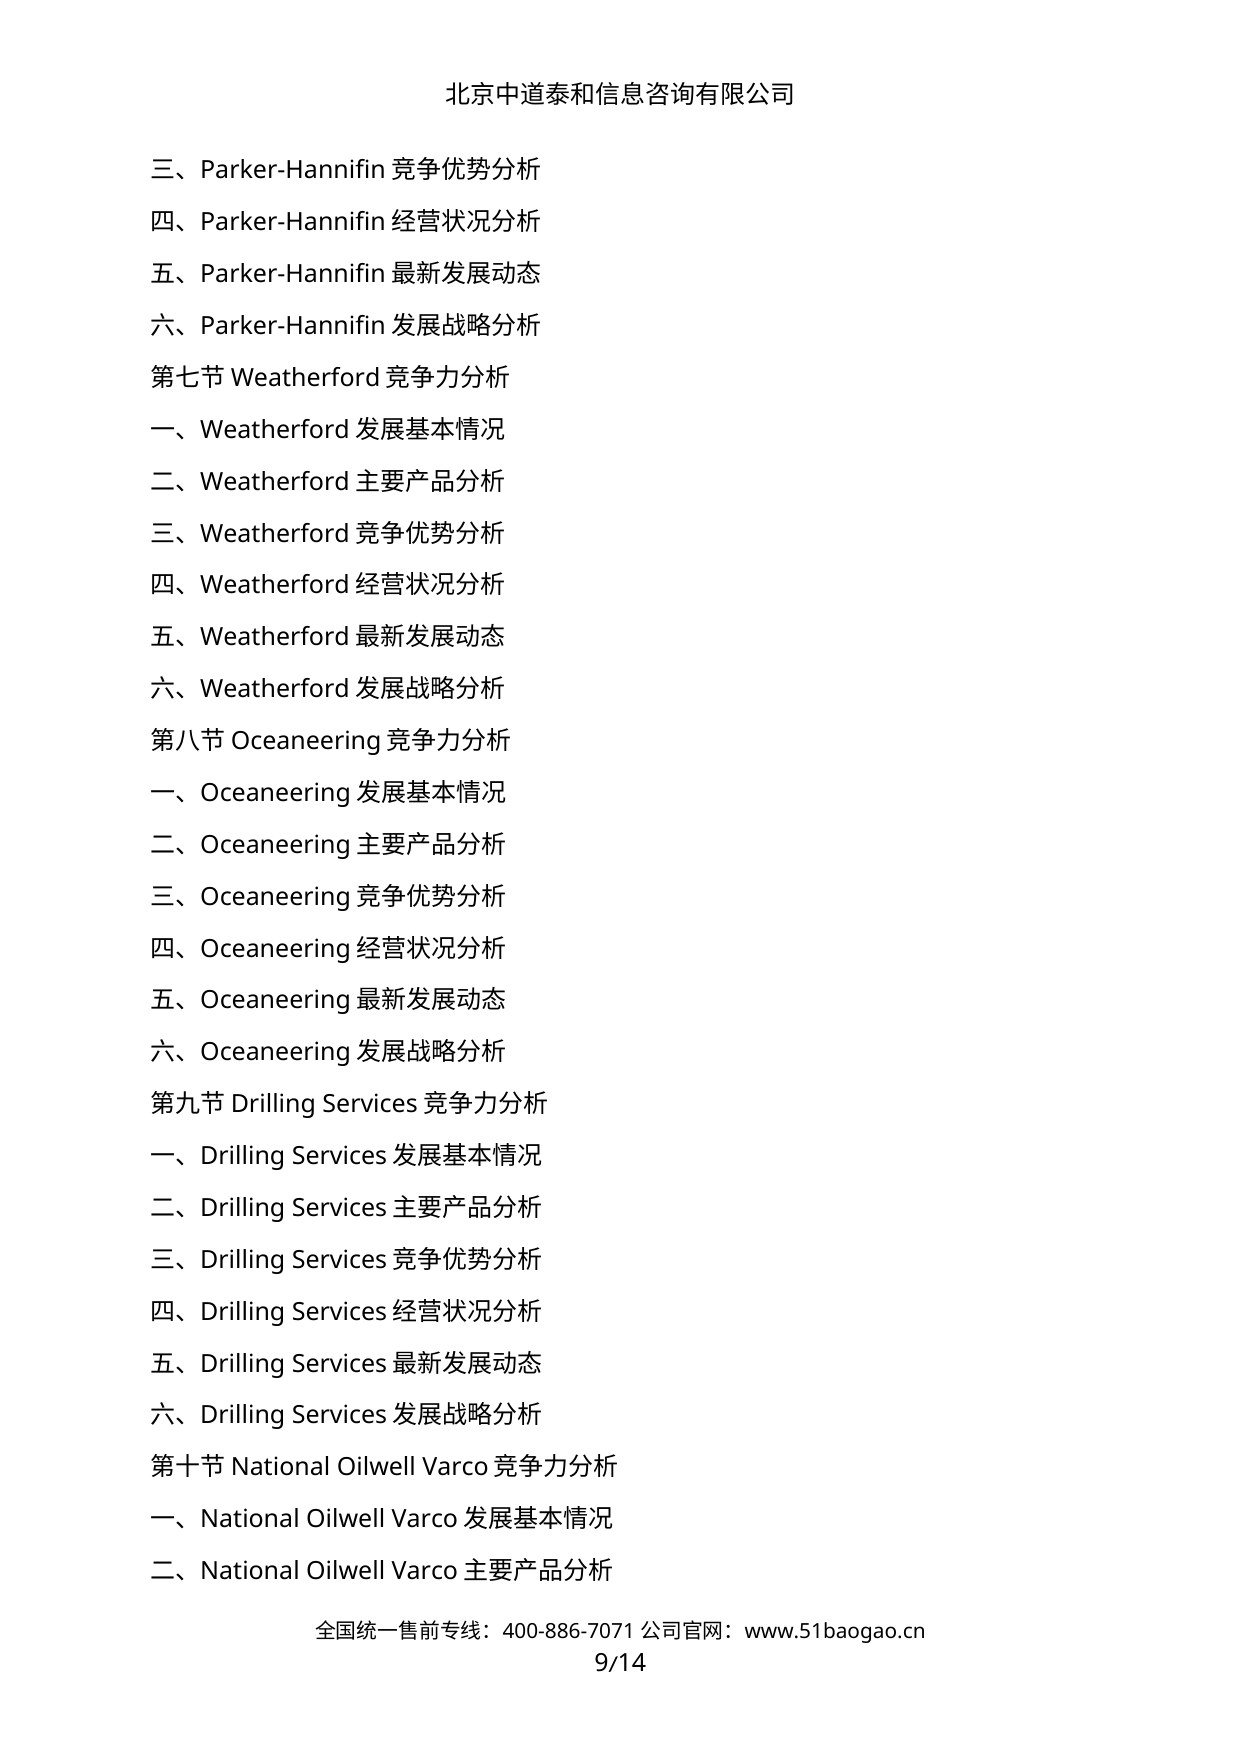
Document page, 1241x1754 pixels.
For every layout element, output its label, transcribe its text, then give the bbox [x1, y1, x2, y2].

text 六、Parker-Hannifin发展战略分析 [150, 306, 1090, 342]
text 五、Weatherford最新发展动态 [150, 617, 1090, 653]
text 五、Parker-Hannifin最新发展动态 [150, 254, 1090, 290]
text 一、National Oilwell Varco发展基本情况 [150, 1499, 1090, 1535]
text 第九节 Drilling Services竞争力分析 [150, 1084, 1090, 1120]
text 二、Oceaneering主要产品分析 [150, 824, 1090, 861]
text 三、Drilling Services竞争优势分析 [150, 1239, 1090, 1276]
text 二、Weatherford主要产品分析 [150, 461, 1090, 497]
text 五、Drilling Services最新发展动态 [150, 1343, 1090, 1379]
text 六、Weatherford发展战略分析 [150, 669, 1090, 705]
text 二、National Oilwell Varco主要产品分析 [150, 1551, 1090, 1587]
text 第七节 Weatherford竞争力分析 [150, 357, 1090, 394]
text 五、Oceaneering最新发展动态 [150, 980, 1090, 1016]
text 二、Drilling Services主要产品分析 [150, 1187, 1090, 1224]
text 四、Parker-Hannifin经营状况分析 [150, 202, 1090, 238]
text 四、Oceaneering经营状况分析 [150, 928, 1090, 964]
text 一、Weatherford发展基本情况 [150, 409, 1090, 446]
text 第八节 Oceaneering竞争力分析 [150, 721, 1090, 757]
text 三、Parker-Hannifin竞争优势分析 [150, 150, 1090, 186]
text 六、Drilling Services发展战略分析 [150, 1395, 1090, 1431]
text 六、Oceaneering发展战略分析 [150, 1032, 1090, 1068]
text 四、Weatherford经营状况分析 [150, 565, 1090, 601]
text 四、Drilling Services经营状况分析 [150, 1291, 1090, 1327]
text 第十节 National Oilwell Varco竞争力分析 [150, 1447, 1090, 1483]
text 三、Weatherford竞争优势分析 [150, 513, 1090, 549]
text 三、Oceaneering竞争优势分析 [150, 876, 1090, 912]
text 一、Drilling Services发展基本情况 [150, 1136, 1090, 1172]
text 一、Oceaneering发展基本情况 [150, 772, 1090, 809]
